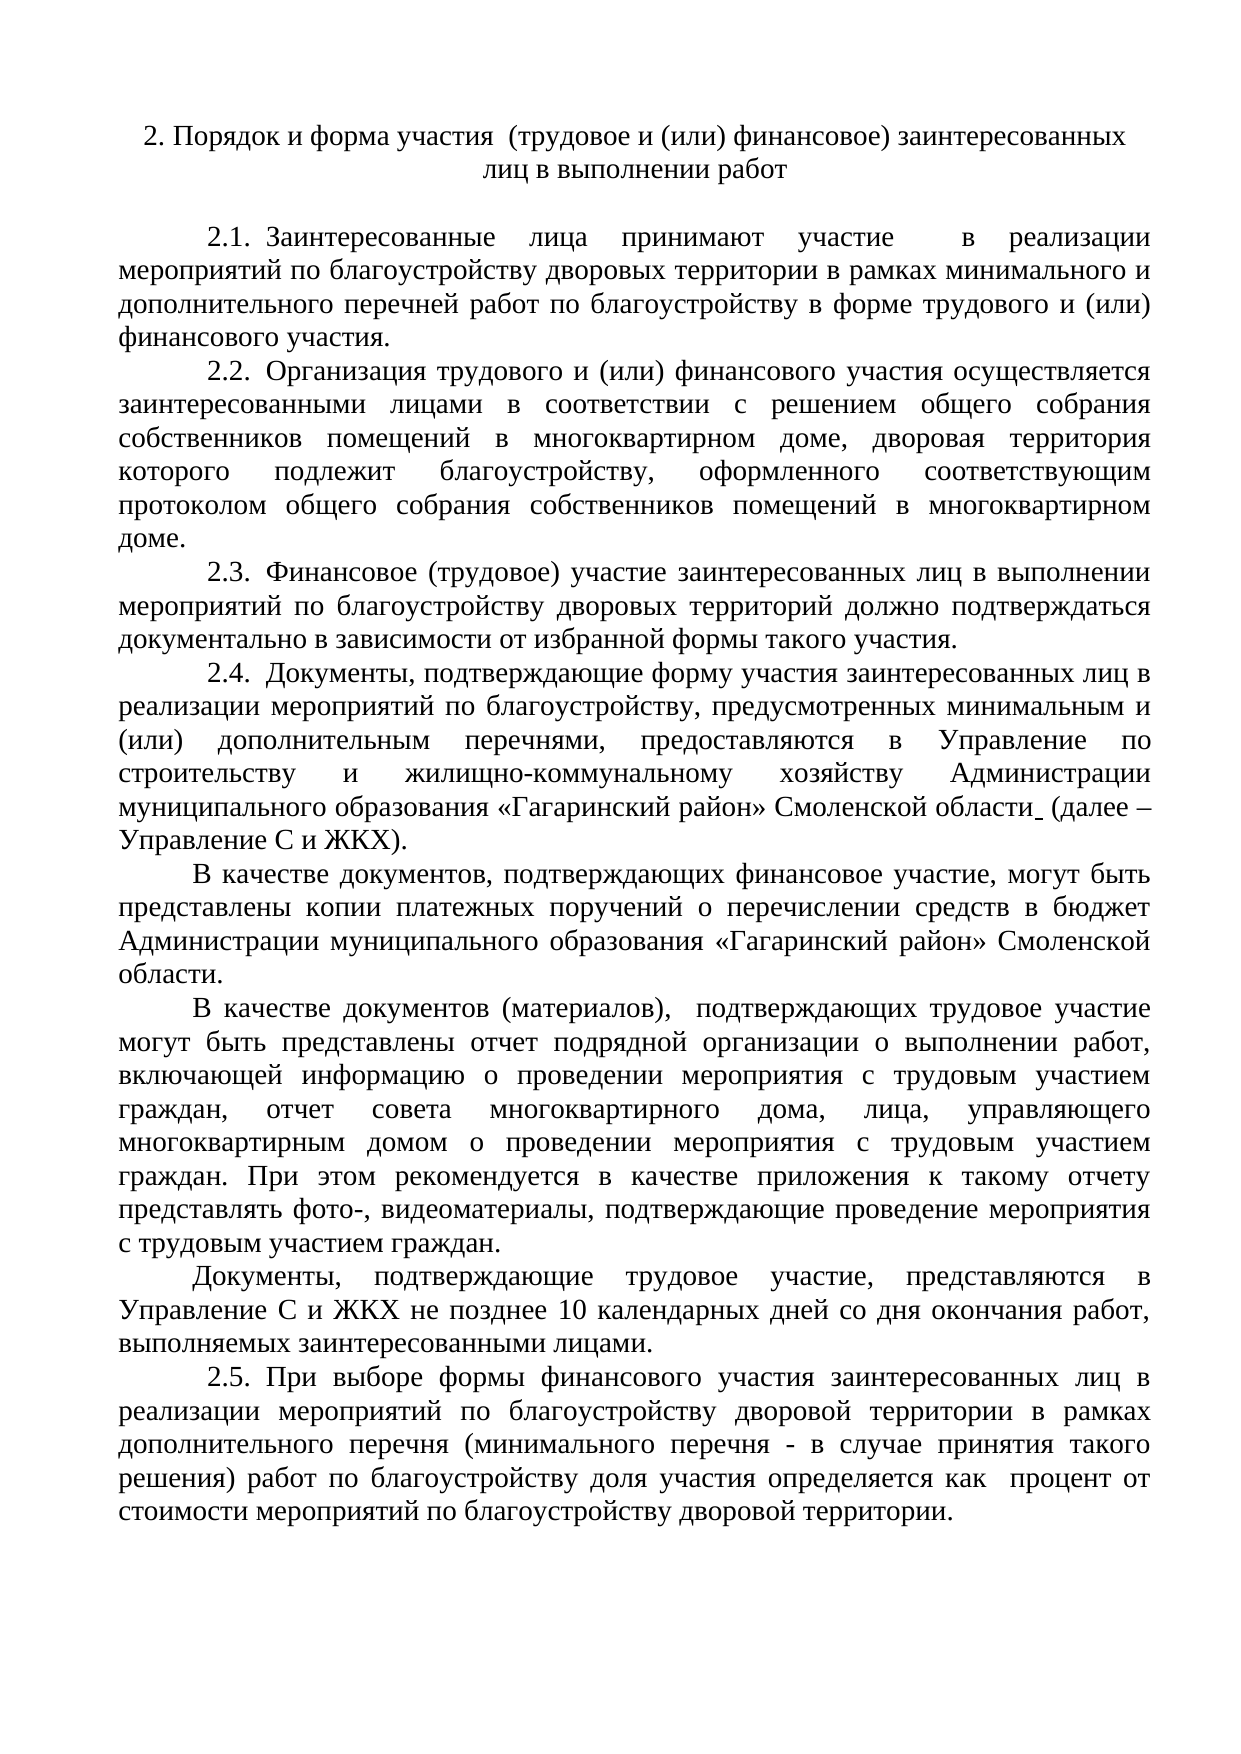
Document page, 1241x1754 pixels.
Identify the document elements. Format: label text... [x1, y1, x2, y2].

list Порядок и форма участия (трудовое и (или) финансовое) заинтересованных лиц в выполнении работ [118, 118, 483, 185]
list Заинтересованные лица принимают участие в реализации мероприятий по благоустройству дворовых территории в рамках минимального и дополнительного перечней работ по благоустройству в форме трудового и (или) финансового участия. [118, 219, 1152, 353]
list Документы, подтверждающие форму участия заинтересованных лиц в реализации мероприятий по благоустройству, предусмотренных минимальным и (или) дополнительным перечнями, предоставляются в Управление по строительству и жилищно-коммунальному хозяйству Администрации муниципального образования «Гагаринский район» Смоленской области (далее – Управление С и ЖКХ). [118, 655, 1152, 856]
list Организация трудового и (или) финансового участия осуществляется заинтересованными лицами в соответствии с решением общего собрания собственников помещений в многоквартирном доме, дворовая территория которого подлежит благоустройству, оформленного соответствующим протоколом общего собрания собственников помещений в многоквартирном доме. [118, 353, 1152, 554]
text В качестве документов, подтверждающих финансовое участие, могут быть представлены копии платежных поручений о перечислении средств в бюджет Администрации муниципального образования «Гагаринский район» Смоленской области. [118, 856, 1152, 990]
list Порядок и форма участия (трудовое и (или) финансовое) заинтересованных лиц в выполнении работ [787, 118, 1152, 185]
text Документы, подтверждающие трудовое участие, представляются в Управление С и ЖКХ не позднее 10 календарных дней со дня окончания работ, выполняемых заинтересованными лицами. [118, 1258, 1152, 1359]
list Финансовое (трудовое) участие заинтересованных лиц в выполнении мероприятий по благоустройству дворовых территорий должно подтверждаться документально в зависимости от избранной формы такого участия. [118, 554, 1152, 655]
text В качестве документов (материалов), подтверждающих трудовое участие могут быть представлены отчет подрядной организации о выполнении работ, включающей информацию о проведении мероприятия с трудовым участием граждан, отчет совета многоквартирного дома, лица, управляющего многоквартирным домом о проведении мероприятия с трудовым участием граждан. При этом рекомендуется в качестве приложения к такому отчету представлять фото-, видеоматериалы, подтверждающие проведение мероприятия с трудовым участием граждан. [118, 990, 1152, 1258]
list При выборе формы финансового участия заинтересованных лиц в реализации мероприятий по благоустройству дворовой территории в рамках дополнительного перечня (минимального перечня - в случае принятия такого решения) работ по благоустройству доля участия определяется как процент от стоимости мероприятий по благоустройству дворовой территории. [118, 1359, 1152, 1527]
